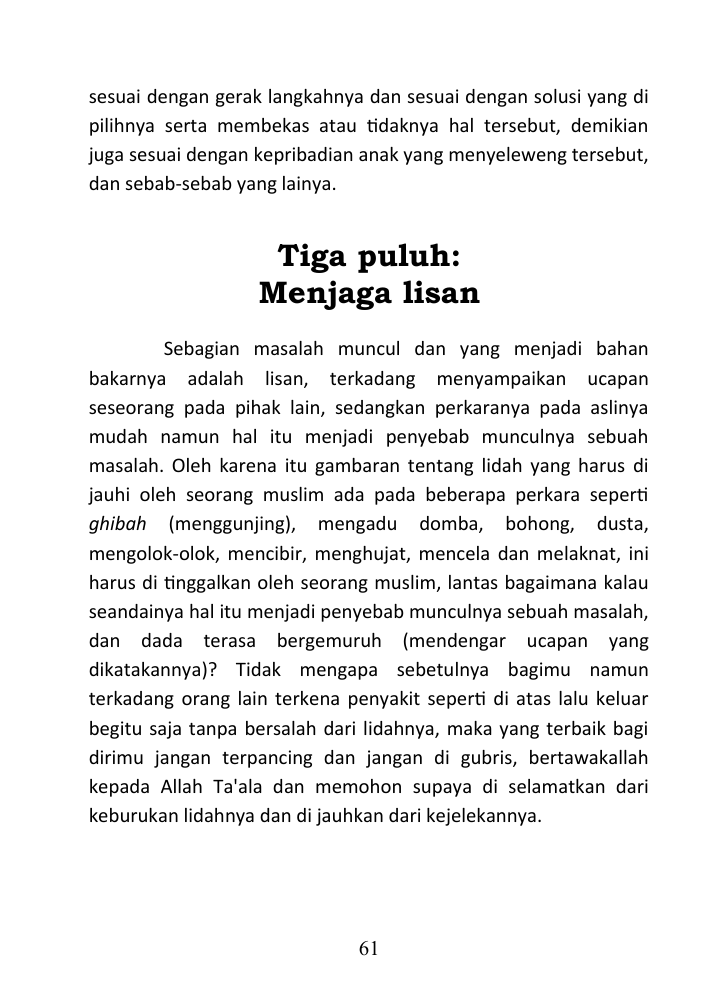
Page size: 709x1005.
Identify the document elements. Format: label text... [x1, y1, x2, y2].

text Tiga puluh: Menjaga lisan [88, 237, 650, 311]
text Sebagian masalah muncul dan yang menjadi bahan bakarnya adalah lisan, terkadang menyampaikan ucapan seseorang pada pihak lain, sedangkan perkaranya pada aslinya mudah namun hal itu menjadi penyebab munculnya sebuah masalah. Oleh karena itu gambaran tentang lidah yang harus di jauhi oleh seorang muslim ada pada beberapa perkara seperti ghibah (menggunjing), mengadu domba, bohong, dusta, mengolok-olok, mencibir, menghujat, mencela dan melaknat, ini harus di tinggalkan oleh seorang muslim, lantas bagaimana kalau seandainya hal itu menjadi penyebab munculnya sebuah masalah, dan dada terasa bergemuruh (mendengar ucapan yang dikatakannya)? Tidak mengapa sebetulnya bagimu namun terkadang orang lain terkena penyakit seperti di atas lalu keluar begitu saja tanpa bersalah dari lidahnya, maka yang terbaik bagi dirimu jangan terpancing dan jangan di gubris, bertawakallah kepada Allah Ta'ala dan memohon supaya di selamatkan dari keburukan lidahnya dan di jauhkan dari kejelekannya. [88, 336, 650, 828]
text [88, 83, 650, 196]
